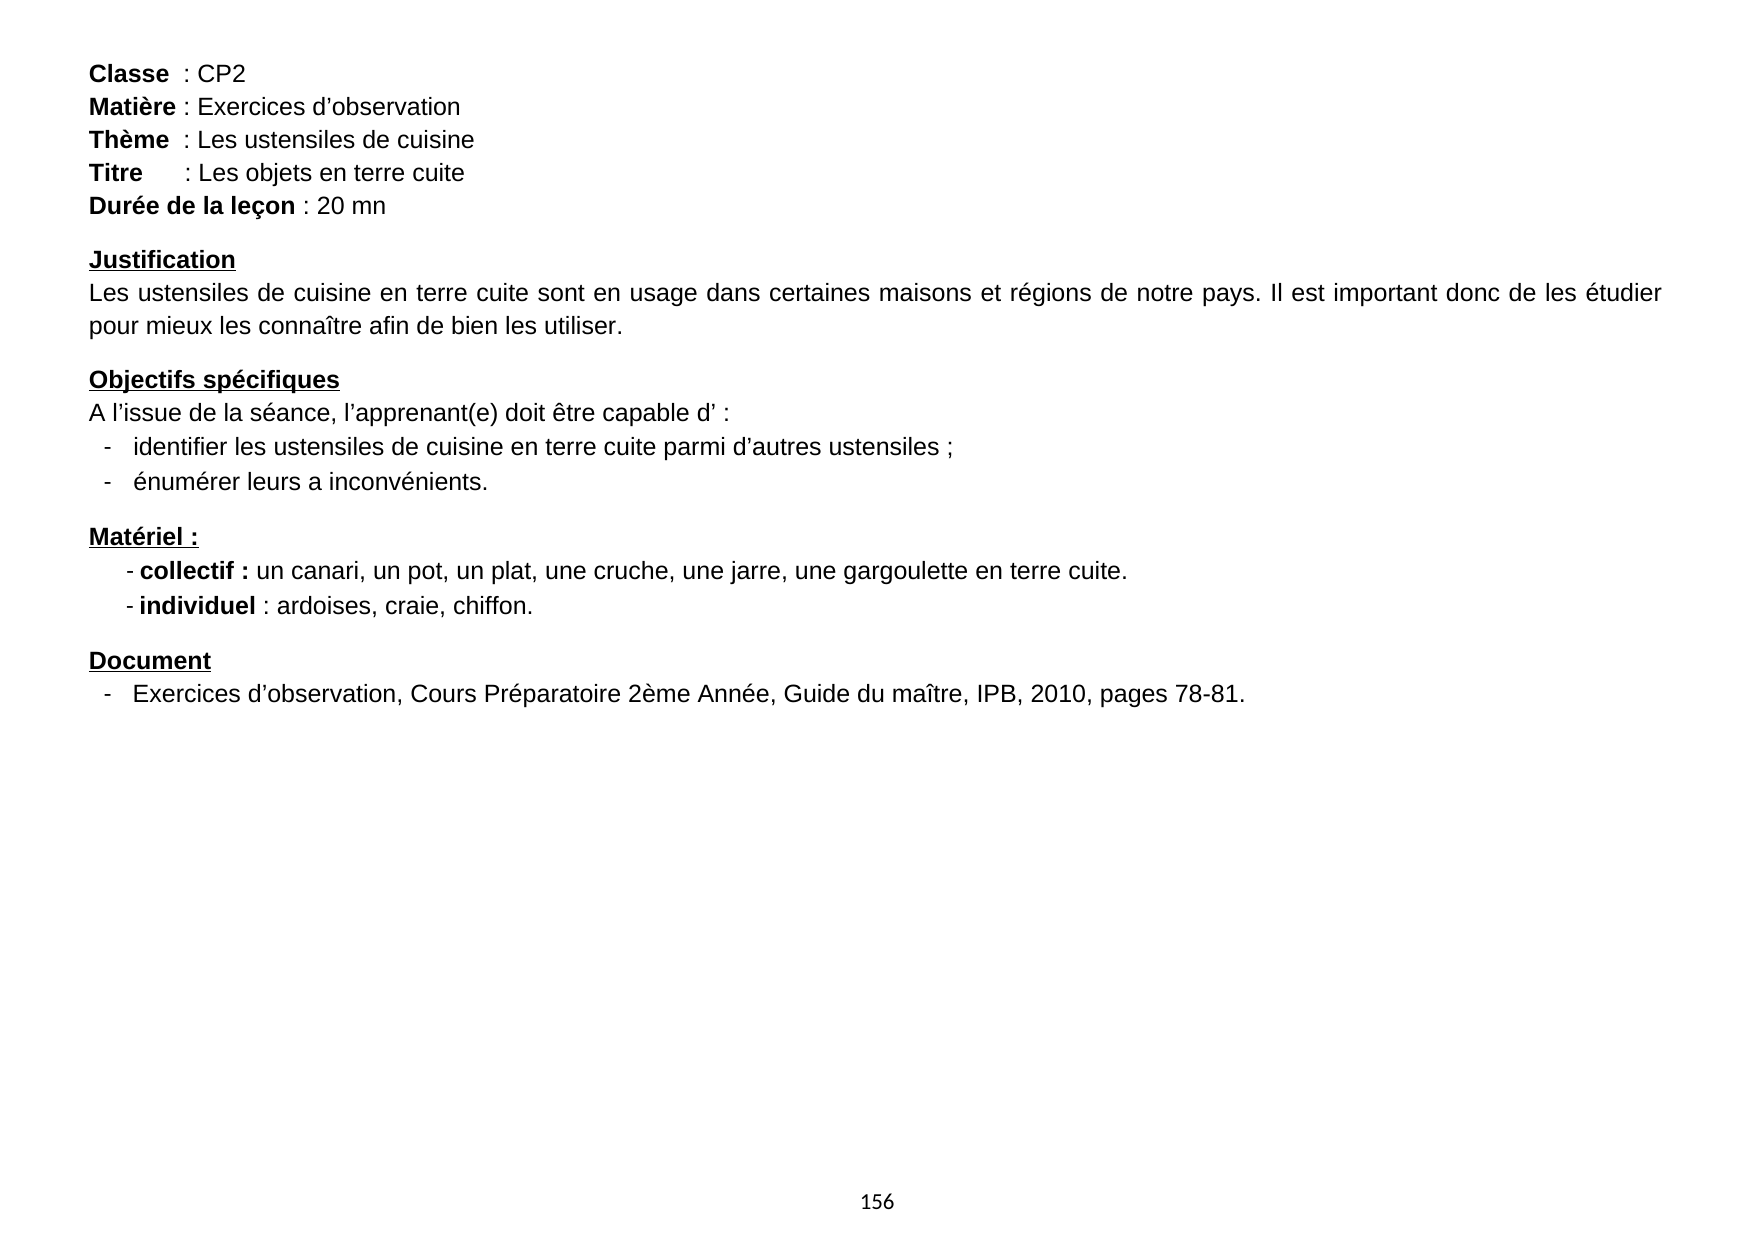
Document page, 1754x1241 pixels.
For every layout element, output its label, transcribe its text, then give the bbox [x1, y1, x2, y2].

text Objectifs spécifiques [89, 365, 1665, 394]
list énumérer leurs a inconvénients. [103, 466, 1665, 496]
text Document [89, 646, 1665, 674]
list identifier les ustensiles de cuisine en terre cuite parmi d’autres ustensiles ; [103, 431, 1665, 461]
text Matière : Exercices d’observation [89, 92, 1665, 121]
text A l’issue de la séance, l’apprenant(e) doit être capable d’ : [89, 398, 1665, 427]
text Classe : CP2 [89, 59, 1665, 88]
list collectif : un canari, un pot, un plat, une cruche, une jarre, une gargoulette en terre cuite. [126, 555, 1665, 585]
list Exercices d’observation, Cours Préparatoire 2ème Année, Guide du maître, IPB, 2010, pages 78-81. [103, 679, 1665, 709]
text Les ustensiles de cuisine en terre cuite sont en usage dans certaines maisons et régions de notre pays. Il est important donc de les étudier pour mieux les connaître afin de bien les utiliser. [89, 278, 1665, 340]
text Titre : Les objets en terre cuite [89, 158, 1665, 187]
text Justification [89, 245, 1665, 274]
list individuel : ardoises, craie, chiffon. [126, 590, 1665, 620]
text Durée de la leçon : 20 mn [89, 191, 1665, 220]
text Thème : Les ustensiles de cuisine [89, 125, 1665, 154]
text Matériel : [89, 522, 1665, 551]
